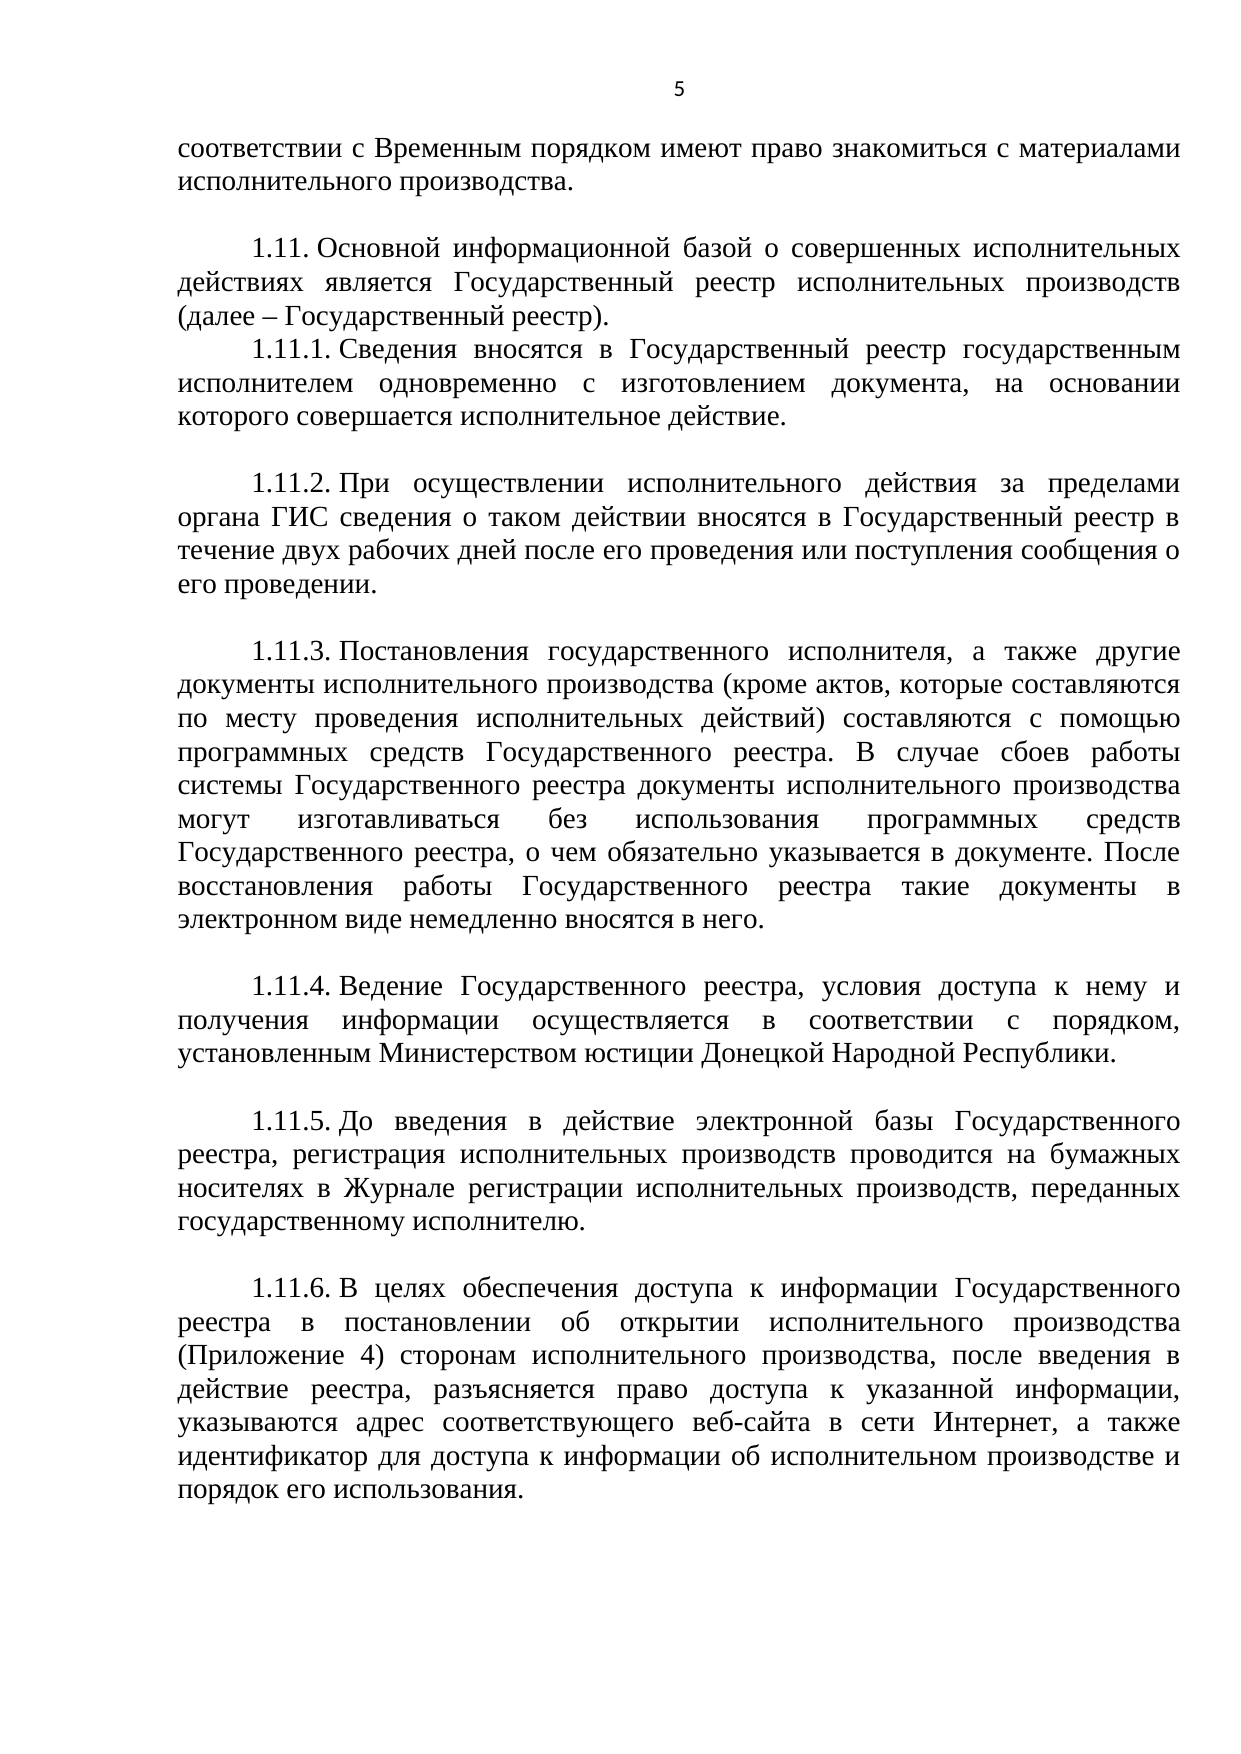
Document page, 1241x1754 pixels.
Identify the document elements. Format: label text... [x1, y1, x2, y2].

text 1.11.4. Ведение Государственного реестра, условия доступа к нему и получения информации осуществляется в соответствии с порядком, установленным Министерством юстиции Донецкой Народной Республики. [177, 968, 1181, 1069]
text 1.11.2. При осуществлении исполнительного действия за пределами органа ГИС сведения о таком действии вносятся в Государственный реестр в течение двух рабочих дней после его проведения или поступления сообщения о его проведении. [177, 465, 1181, 599]
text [177, 130, 1181, 197]
text 1.11.1. Сведения вносятся в Государственный реестр государственным исполнителем одновременно с изготовлением документа, на основании которого совершается исполнительное действие. [177, 331, 1181, 432]
text 1.11.5. До введения в действие электронной базы Государственного реестра, регистрация исполнительных производств проводится на бумажных носителях в Журнале регистрации исполнительных производств, переданных государственному исполнителю. [177, 1103, 1181, 1237]
text 1.11.6. В целях обеспечения доступа к информации Государственного реестра в постановлении об открытии исполнительного производства (Приложение 4) сторонам исполнительного производства, после введения в действие реестра, разъясняется право доступа к указанной информации, указываются адрес соответствующего веб-сайта в сети Интернет, а также идентификатор для доступа к информации об исполнительном производстве и порядок его использования. [177, 1270, 1181, 1505]
text 1.11.3. Постановления государственного исполнителя, а также другие документы исполнительного производства (кроме актов, которые составляются по месту проведения исполнительных действий) составляются с помощью программных средств Государственного реестра. В случае сбоев работы системы Государственного реестра документы исполнительного производства могут изготавливаться без использования программных средств Государственного реестра, о чем обязательно указывается в документе. После восстановления работы Государственного реестра такие документы в электронном виде немедленно вносятся в него. [177, 633, 1181, 935]
text 1.11. Основной информационной базой о совершенных исполнительных действиях является Государственный реестр исполнительных производств (далее – Государственный реестр). [177, 231, 1181, 331]
